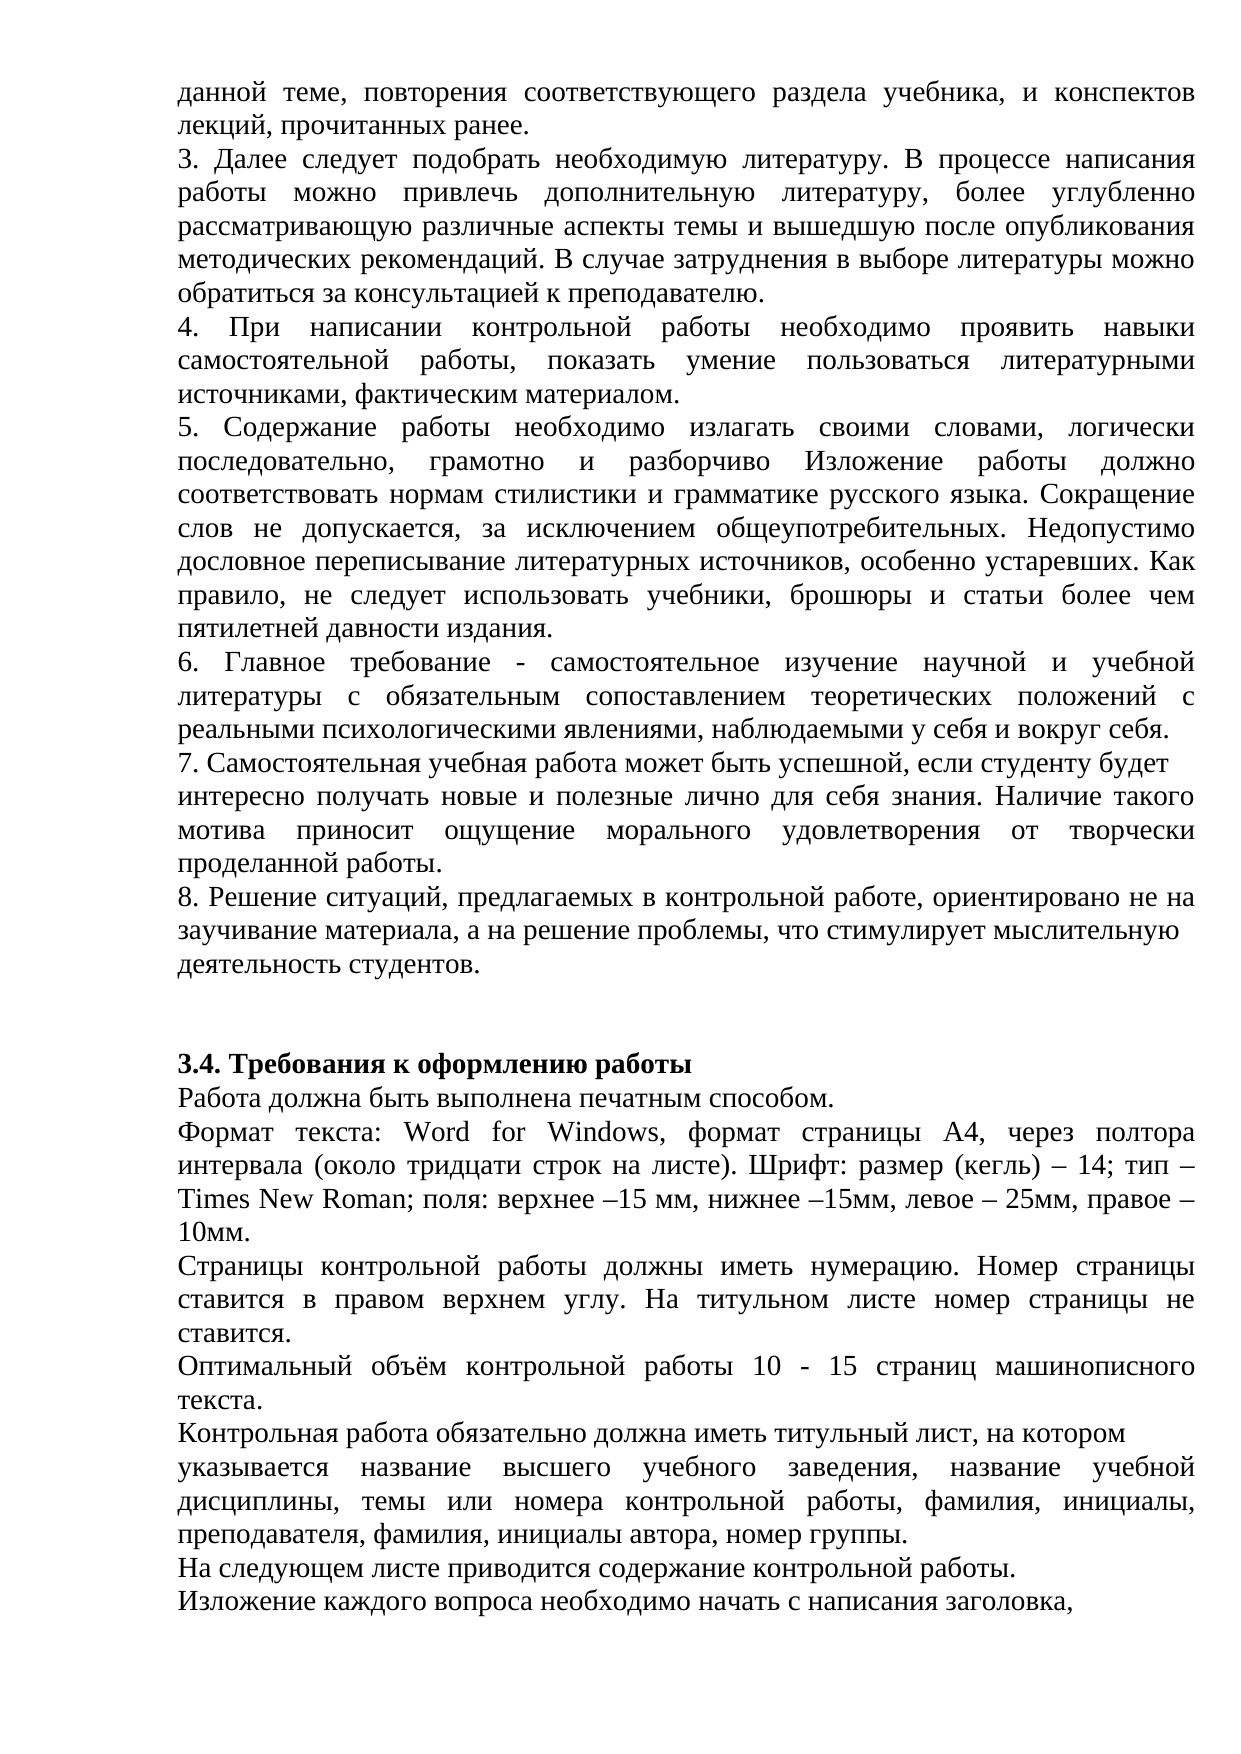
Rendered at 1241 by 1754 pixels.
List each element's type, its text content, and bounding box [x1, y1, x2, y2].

text 8. Решение ситуаций, предлагаемых в контрольной работе, ориентировано не на заучивание материала, а на решение проблемы, что стимулирует мыслительную [177, 879, 1196, 946]
text 6. Главное требование - самостоятельное изучение научной и учебной литературы с обязательным сопоставлением теоретических положений с реальными психологическими явлениями, наблюдаемыми у себя и вокруг себя. [177, 644, 1196, 745]
text Формат текста: Word for Windows, формат страницы А4, через полтора интервала (около тридцати строк на листе). Шрифт: размер (кегль) – 14; тип – Times New Roman; поля: верхнее –15 мм, нижнее –15мм, левое – 25мм, правое – 10мм. [177, 1114, 1196, 1248]
text 5. Содержание работы необходимо излагать своими словами, логически последовательно, грамотно и разборчиво Изложение работы должно соответствовать нормам стилистики и грамматике русского языка. Сокращение слов не допускается, за исключением общеупотребительных. Недопустимо дословное переписывание литературных источников, особенно устаревших. Как правило, не следует использовать учебники, брошюры и статьи более чем пятилетней давности издания. [177, 409, 1196, 644]
text Изложение каждого вопроса необходимо начать с написания заголовка, [177, 1583, 1196, 1617]
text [177, 74, 1196, 141]
text деятельность студентов. [177, 946, 1196, 979]
text Страницы контрольной работы должны иметь нумерацию. Номер страницы ставится в правом верхнем углу. На титульном листе номер страницы не ставится. [177, 1248, 1196, 1348]
text 4. При написании контрольной работы необходимо проявить навыки самостоятельной работы, показать умение пользоваться литературными источниками, фактическим материалом. [177, 309, 1196, 409]
text 3. Далее следует подобрать необходимую литературу. В процессе написания работы можно привлечь дополнительную литературу, более углубленно рассматривающую различные аспекты темы и вышедшую после опубликования методических рекомендаций. В случае затруднения в выборе литературы можно обратиться за консультацией к преподавателю. [177, 141, 1196, 309]
text Оптимальный объём контрольной работы 10 - 15 страниц машинописного текста. [177, 1348, 1196, 1416]
text 3.4. Требования к оформлению работы [177, 1047, 1196, 1080]
text интересно получать новые и полезные лично для себя знания. Наличие такого мотива приносит ощущение морального удовлетворения от творчески проделанной работы. [177, 778, 1196, 879]
text На следующем листе приводится содержание контрольной работы. [177, 1550, 1196, 1583]
text Работа должна быть выполнена печатным способом. [177, 1080, 1196, 1114]
text 7. Самостоятельная учебная работа может быть успешной, если студенту будет [177, 745, 1196, 778]
text указывается название высшего учебного заведения, название учебной дисциплины, темы или номера контрольной работы, фамилия, инициалы, преподавателя, фамилия, инициалы автора, номер группы. [177, 1449, 1196, 1550]
text Контрольная работа обязательно должна иметь титульный лист, на котором [177, 1416, 1196, 1449]
